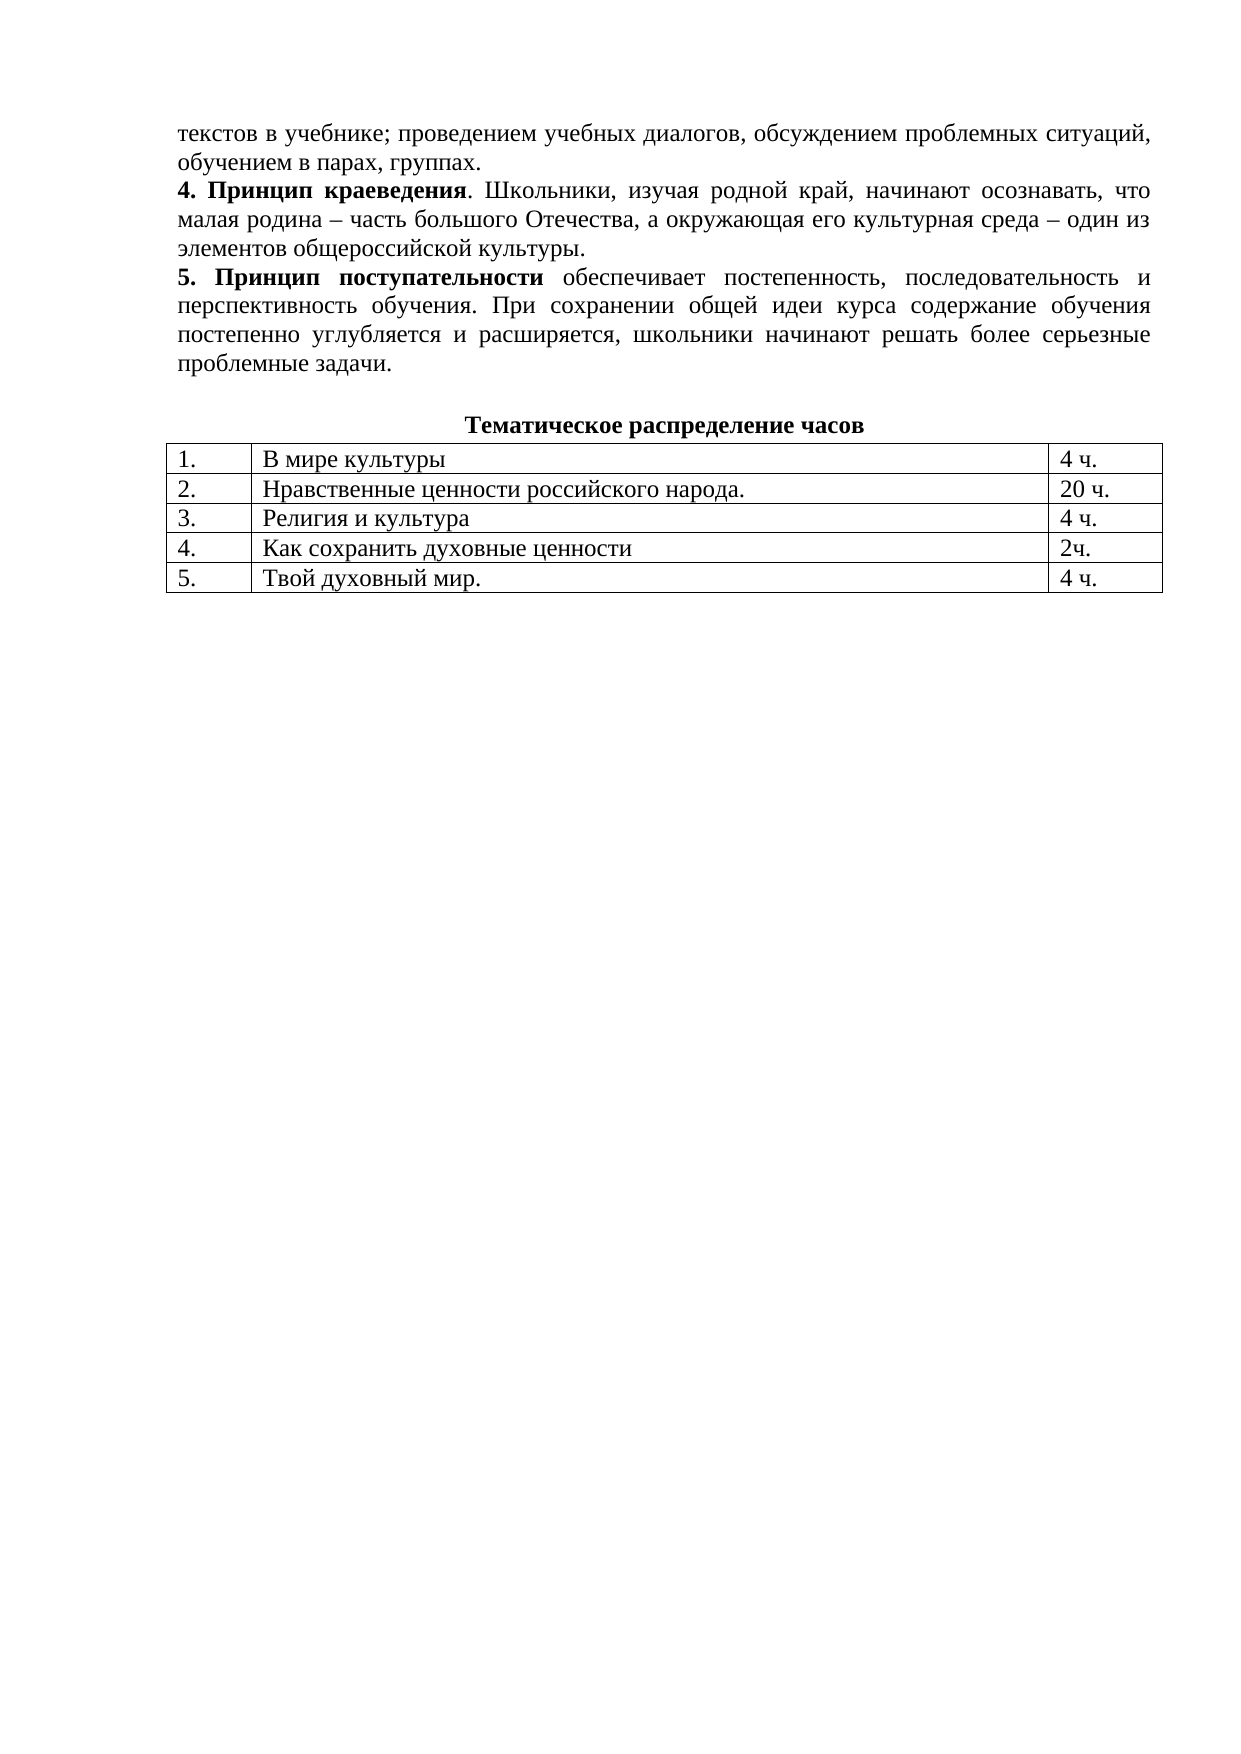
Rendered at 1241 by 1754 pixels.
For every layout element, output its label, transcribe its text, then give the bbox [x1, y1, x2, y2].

table_header В мире культуры [252, 444, 1048, 473]
table_cell 4 ч. [1049, 504, 1162, 532]
table_cell 20 ч. [1049, 474, 1162, 502]
text Тематическое распределение часов [177, 410, 1152, 439]
table_cell 3. [167, 504, 251, 532]
table_header 1. [167, 444, 251, 473]
table_cell 2ч. [1049, 533, 1162, 562]
text 4. Принцип краеведения. Школьники, изучая родной край, начинают осознавать, что малая родина – часть большого Отечества, а окружающая его культурная среда – один из элементов общероссийской культуры. [177, 176, 1152, 262]
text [177, 118, 1152, 176]
table_cell Нравственные ценности российского народа. [252, 474, 1048, 502]
table_cell 4 ч. [1049, 563, 1162, 592]
table_cell 4. [167, 533, 251, 562]
table_cell Твой духовный мир. [252, 563, 1048, 592]
table_cell Религия и культура [252, 504, 1048, 532]
table_cell 2. [167, 474, 251, 502]
table_header 4 ч. [1049, 444, 1162, 473]
table_cell 5. [167, 563, 251, 592]
table_cell Как сохранить духовные ценности [252, 533, 1048, 562]
text 5. Принцип поступательности обеспечивает постепенность, последовательность и перспективность обучения. При сохранении общей идеи курса содержание обучения постепенно углубляется и расширяется, школьники начинают решать более серьезные проблемные задачи. [177, 262, 1152, 377]
